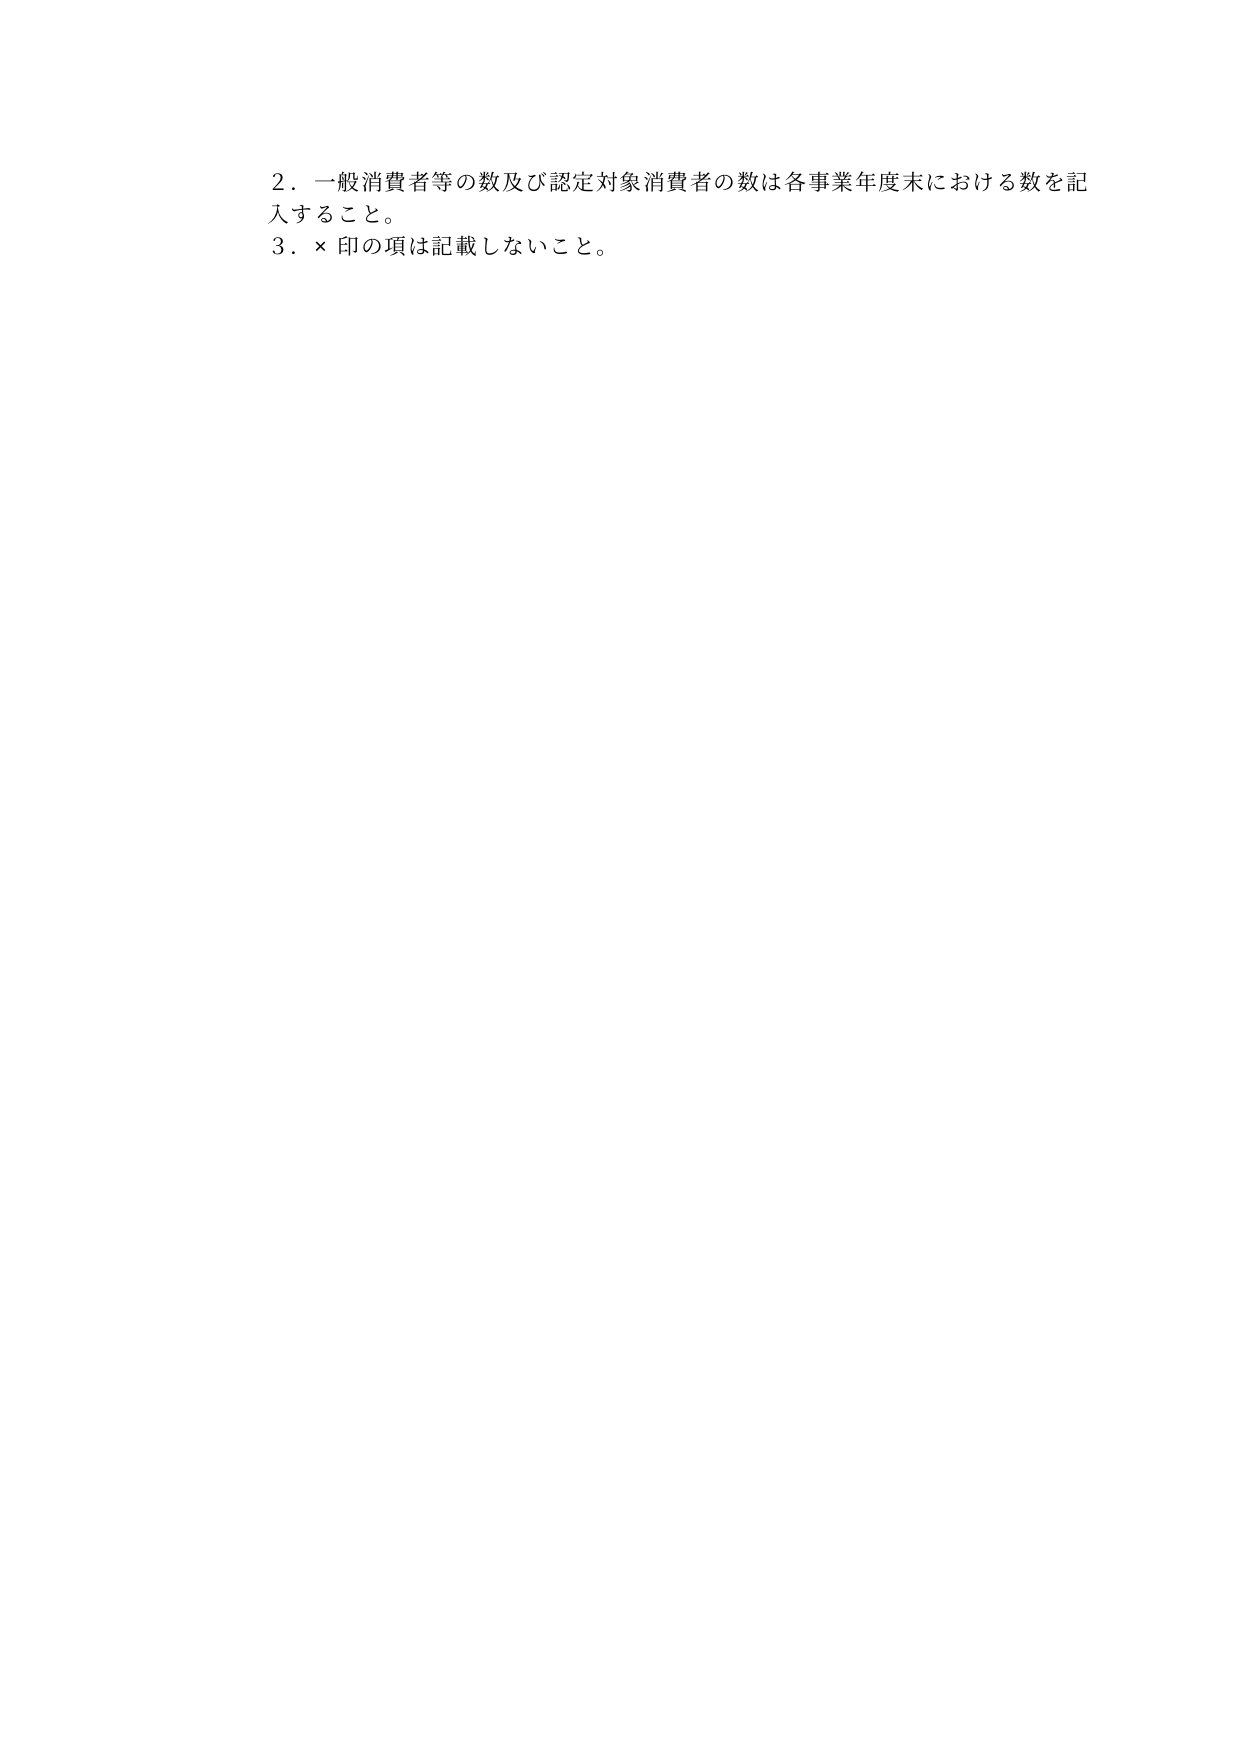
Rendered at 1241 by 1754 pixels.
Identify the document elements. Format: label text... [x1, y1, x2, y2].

text ３．×印の項は記載しないこと。 [149, 229, 1091, 261]
text ２．一般消費者等の数及び認定対象消費者の数は各事業年度末における数を記入すること。 [149, 164, 1091, 229]
